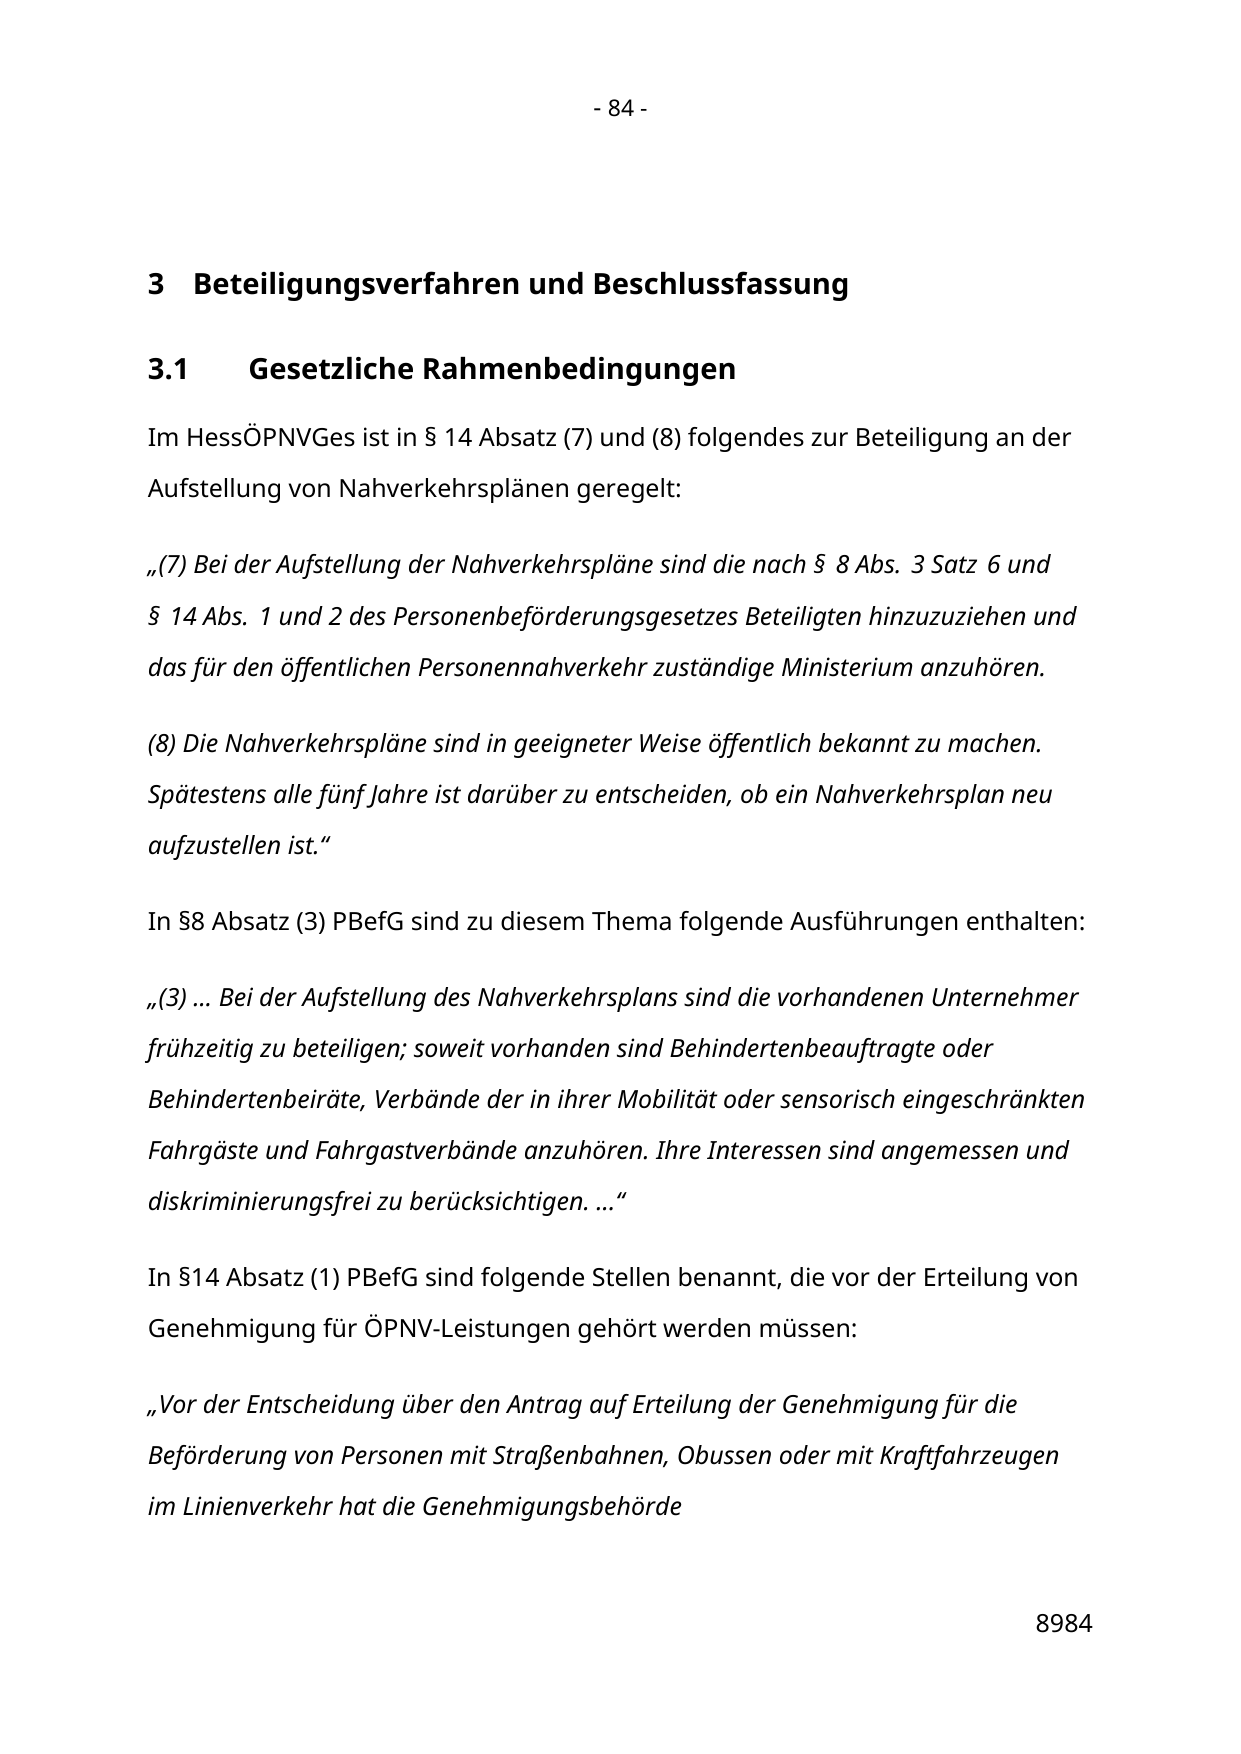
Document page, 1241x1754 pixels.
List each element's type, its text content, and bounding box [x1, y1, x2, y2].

text In §14 Absatz (1) PBefG sind folgende Stellen benannt, die vor der Erteilung von Genehmigung für ÖPNV-Leistungen gehört werden müssen: [148, 1260, 1092, 1345]
subtitle Beteiligungsverfahren und Beschlussfassung [148, 264, 1092, 303]
text Im HessÖPNVGes ist in § 14 Absatz (7) und (8) folgendes zur Beteiligung an der Aufstellung von Nahverkehrsplänen geregelt: [148, 420, 1092, 505]
text „(3) ... Bei der Aufstellung des Nahverkehrsplans sind die vorhandenen Unternehmer frühzeitig zu beteiligen; soweit vorhanden sind Behindertenbeauftragte oder Behindertenbeiräte, Verbände der in ihrer Mobilität oder sensorisch eingeschränkten Fahrgäste und Fahrgastverbände anzuhören. Ihre Interessen sind angemessen und diskriminierungsfrei zu berücksichtigen. ...“ [148, 979, 1092, 1218]
text „(7) Bei der Aufstellung der Nahverkehrspläne sind die nach § 8 Abs. 3 Satz 6 und § 14 Abs. 1 und 2 des Personenbeförderungsgesetzes Beteiligten hinzuzuziehen und das für den öffentlichen Personennahverkehr zuständige Ministerium anzuhören. [148, 547, 1092, 683]
text (8) Die Nahverkehrspläne sind in geeigneter Weise öffentlich bekannt zu machen. Spätestens alle fünf Jahre ist darüber zu entscheiden, ob ein Nahverkehrsplan neu aufzustellen ist.“ [148, 725, 1092, 861]
text In §8 Absatz (3) PBefG sind zu diesem Thema folgende Ausführungen enthalten: [148, 903, 1092, 937]
subtitle Gesetzliche Rahmenbedingungen [148, 348, 1092, 388]
text „Vor der Entscheidung über den Antrag auf Erteilung der Genehmigung für die Beförderung von Personen mit Straßenbahnen, Obussen oder mit Kraftfahrzeugen im Linienverkehr hat die Genehmigungsbehörde [148, 1387, 1092, 1523]
